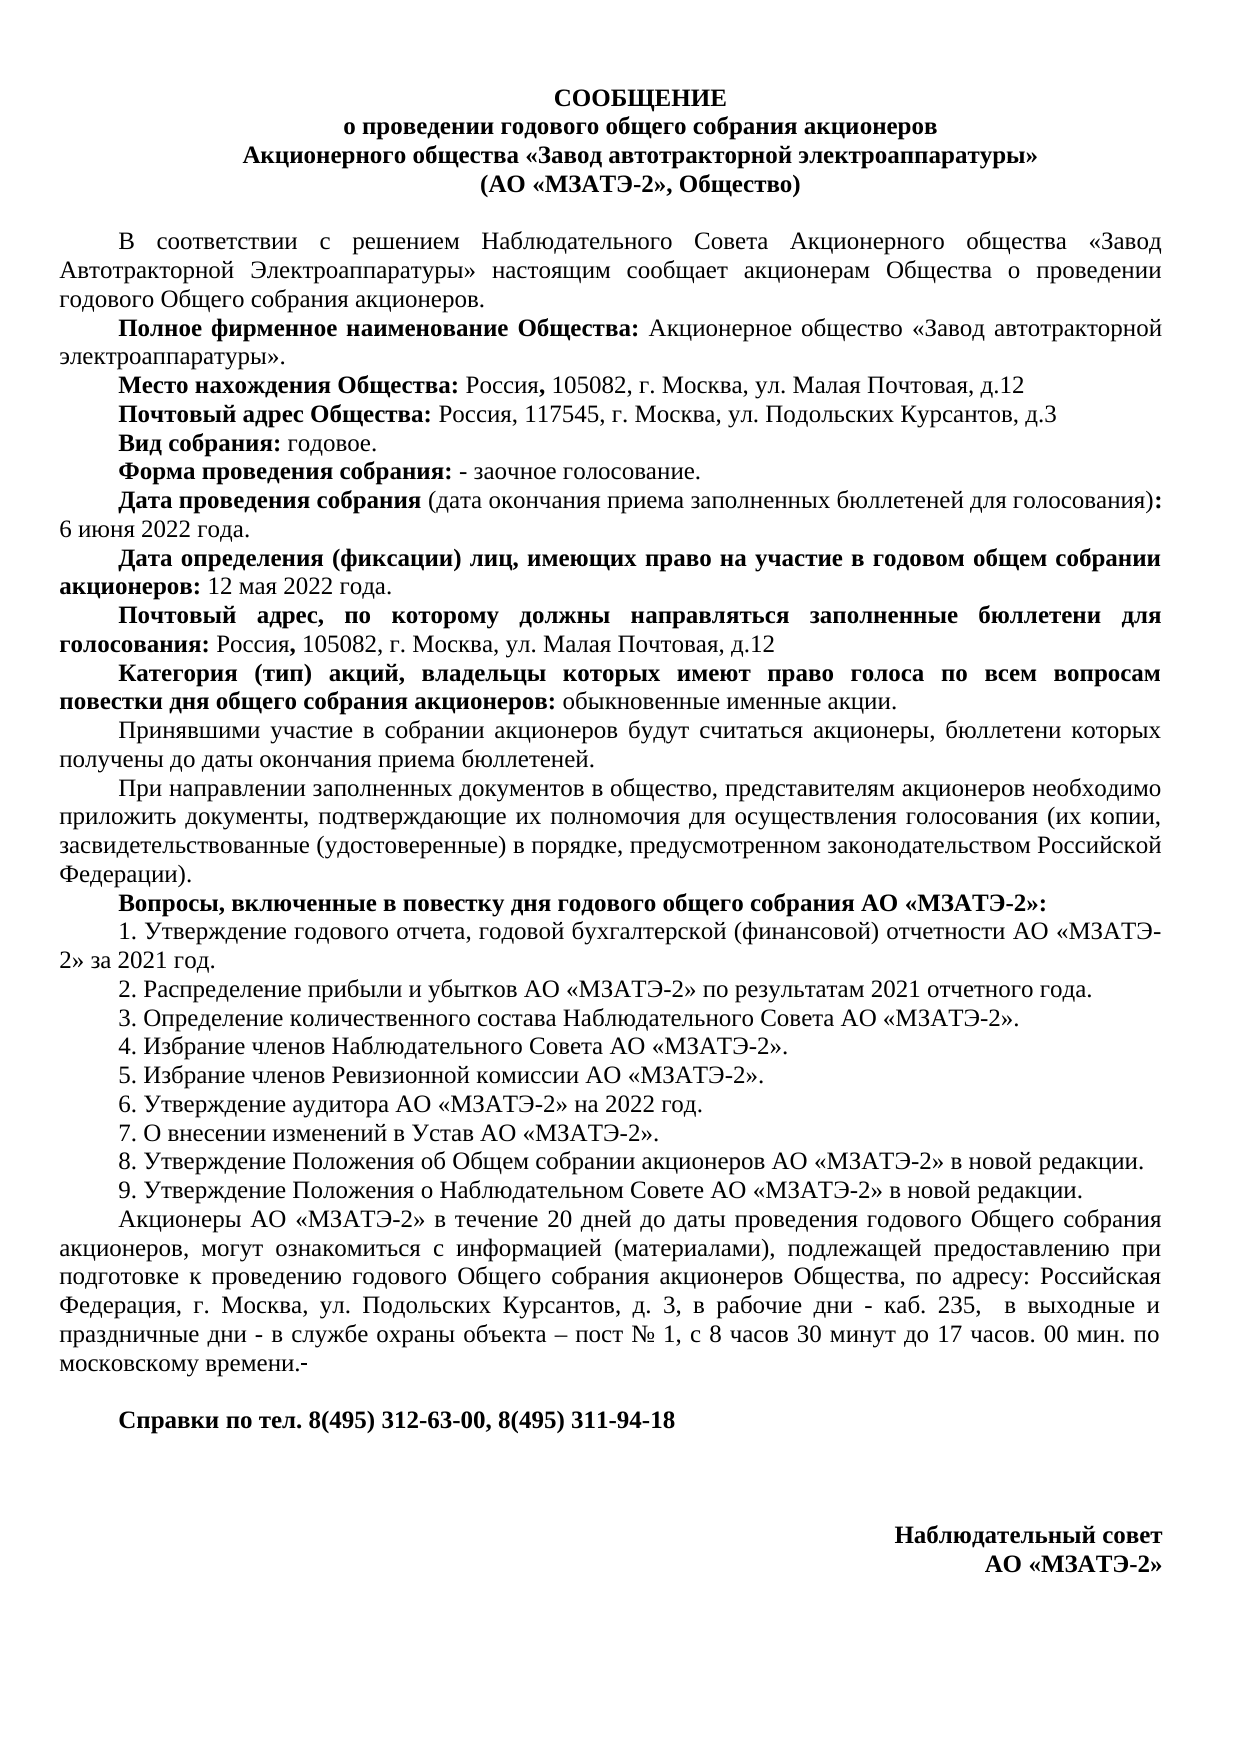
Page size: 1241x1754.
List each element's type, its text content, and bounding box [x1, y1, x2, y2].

text 1. Утверждение годового отчета, годовой бухгалтерской (финансовой) отчетности АО «МЗАТЭ-2» за 2021 год. [59, 916, 1162, 974]
text 6. Утверждение аудитора АО «МЗАТЭ-2» на 2022 год. [59, 1089, 1162, 1118]
text 5. Избрание членов Ревизионной комиссии АО «МЗАТЭ-2». [59, 1060, 1162, 1089]
text Дата определения (фиксации) лиц, имеющих право на участие в годовом общем собрании акционеров: 12 мая 2022 года. [59, 543, 1162, 600]
text Вид собрания: годовое. [59, 428, 1162, 456]
text В соответствии с решением Наблюдательного Совета Акционерного общества «Завод Автотракторной Электроаппаратуры» настоящим сообщает акционерам Общества о проведении годового Общего собрания акционеров. [59, 226, 1162, 313]
text Почтовый адрес, по которому должны направляться заполненные бюллетени для голосования: Россия, 105082, г. Москва, ул. Малая Почтовая, д.12 [59, 600, 1162, 658]
text Дата проведения собрания (дата окончания приема заполненных бюллетеней для голосования): 6 июня 2022 года. [59, 485, 1162, 543]
text 3. Определение количественного состава Наблюдательного Совета АО «МЗАТЭ-2». [59, 1003, 1162, 1031]
text 7. О внесении изменений в Устав АО «МЗАТЭ-2». [59, 1118, 1162, 1146]
text 4. Избрание членов Наблюдательного Совета АО «МЗАТЭ-2». [59, 1031, 1162, 1060]
text Справки по тел. 8(495) 312-63-00, 8(495) 311-94-18 [59, 1405, 1162, 1434]
text При направлении заполненных документов в общество, представителям акционеров необходимо приложить документы, подтверждающие их полномочия для осуществления голосования (их копии, засвидетельствованные (удостоверенные) в порядке, предусмотренном законодательством Российской Федерации). [59, 773, 1162, 888]
text 9. Утверждение Положения о Наблюдательном Совете АО «МЗАТЭ-2» в новой редакции. [59, 1175, 1162, 1204]
text Категория (тип) акций, владельцы которых имеют право голоса по всем вопросам повестки дня общего собрания акционеров: обыкновенные именные акции. [59, 658, 1162, 715]
text Почтовый адрес Общества: Россия, 117545, г. Москва, ул. Подольских Курсантов, д.3 [59, 399, 1162, 428]
text Место нахождения Общества: Россия, 105082, г. Москва, ул. Малая Почтовая, д.12 [59, 370, 1162, 399]
text АО «МЗАТЭ-2» [59, 1549, 1162, 1578]
text (АО «МЗАТЭ-2», Общество) [59, 169, 1162, 198]
text Вопросы, включенные в повестку дня годового общего собрания АО «МЗАТЭ-2»: [59, 888, 1162, 916]
text Полное фирменное наименование Общества: Акционерное общество «Завод автотракторной электроаппаратуры». [59, 313, 1162, 370]
text Принявшими участие в собрании акционеров будут считаться акционеры, бюллетени которых получены до даты окончания приема бюллетеней. [59, 715, 1162, 773]
text Акционеры АО «МЗАТЭ-2» в течение 20 дней до даты проведения годового Общего собрания акционеров, могут ознакомиться с информацией (материалами), подлежащей предоставлению при подготовке к проведению годового Общего собрания акционеров Общества, по адресу: Российская Федерация, г. Москва, ул. Подольских Курсантов, д. 3, в рабочие дни - каб. 235, в выходные и праздничные дни - в службе охраны объекта – пост № 1, с 8 часов 30 минут до 17 часов. 00 мин. по московскому времени. [59, 1204, 1162, 1376]
text СООБЩЕНИЕ [59, 83, 1162, 111]
text Наблюдательный совет [59, 1520, 1162, 1549]
text Акционерного общества «Завод автотракторной электроаппаратуры» [59, 140, 1162, 169]
text 8. Утверждение Положения об Общем собрании акционеров АО «МЗАТЭ-2» в новой редакции. [59, 1146, 1162, 1175]
text о проведении годового общего собрания акционеров [59, 111, 1162, 140]
text Форма проведения собрания: - заочное голосование. [59, 456, 1162, 485]
text 2. Распределение прибыли и убытков АО «МЗАТЭ-2» по результатам 2021 отчетного года. [59, 974, 1162, 1003]
